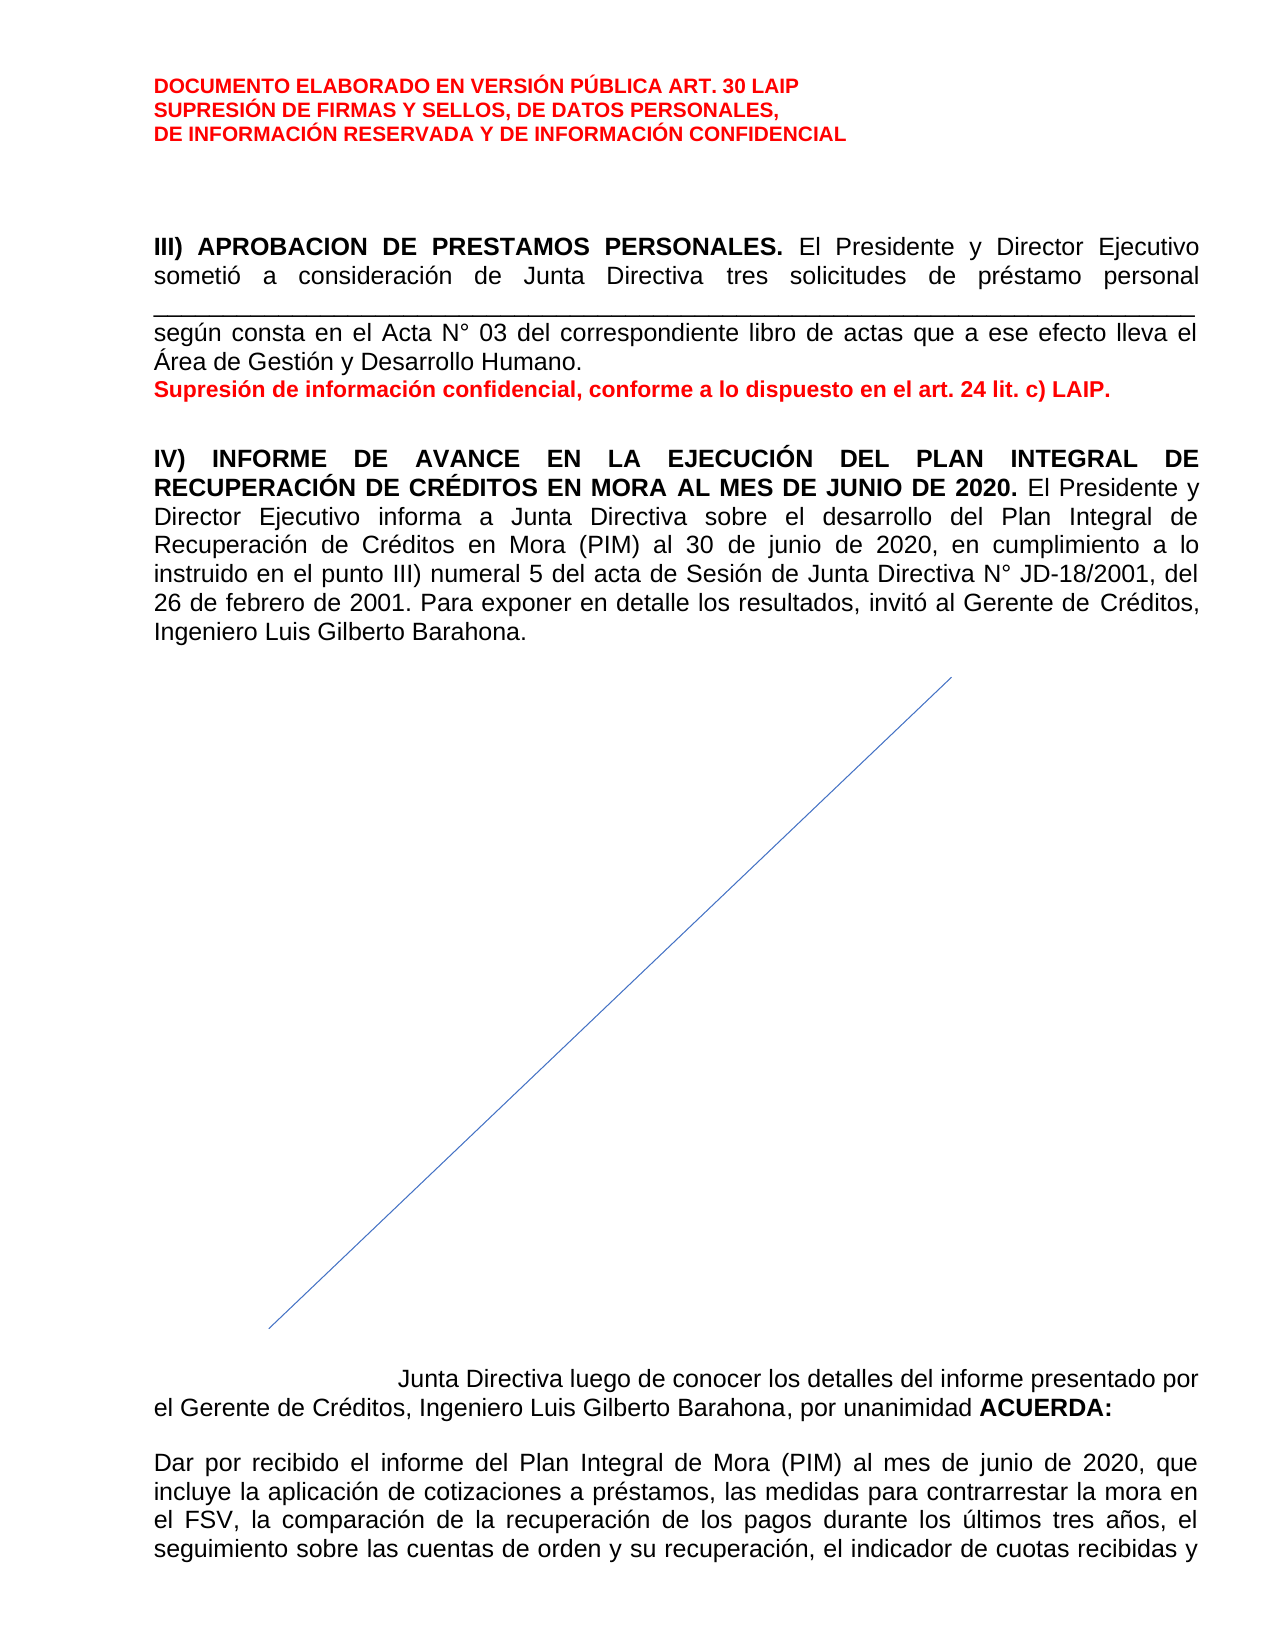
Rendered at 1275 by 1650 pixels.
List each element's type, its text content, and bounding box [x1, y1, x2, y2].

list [153, 1448, 1200, 1563]
text III) APROBACION DE PRESTAMOS PERSONALES. El Presidente y Director Ejecutivo sometió a consideración de Junta Directiva tres solicitudes de préstamo personal ___________________________________________________________________________ según consta en el Acta N° 03 del correspondiente libro de actas que a ese efecto lleva el Área de Gestión y Desarrollo Humano. [153, 232, 1200, 376]
text Junta Directiva luego de conocer los detalles del informe presentado por el Gerente de Créditos, Ingeniero Luis Gilberto Barahona, por unanimidad ACUERDA: [153, 1364, 1200, 1421]
text IV) INFORME DE AVANCE EN LA EJECUCIÓN DEL PLAN INTEGRAL DE RECUPERACIÓN DE CRÉDITOS EN MORA AL MES DE JUNIO DE 2020. El Presidente y Director Ejecutivo informa a Junta Directiva sobre el desarrollo del Plan Integral de Recuperación de Créditos en Mora (PIM) al 30 de junio de 2020, en cumplimiento a lo instruido en el punto III) numeral 5 del acta de Sesión de Junta Directiva N° JD-18/2001, del 26 de febrero de 2001. Para exponer en detalle los resultados, invitó al Gerente de Créditos, Ingeniero Luis Gilberto Barahona. [153, 444, 1200, 645]
text Supresión de información confidencial, conforme a lo dispuesto en el art. 24 lit. c) LAIP. [153, 376, 1200, 402]
